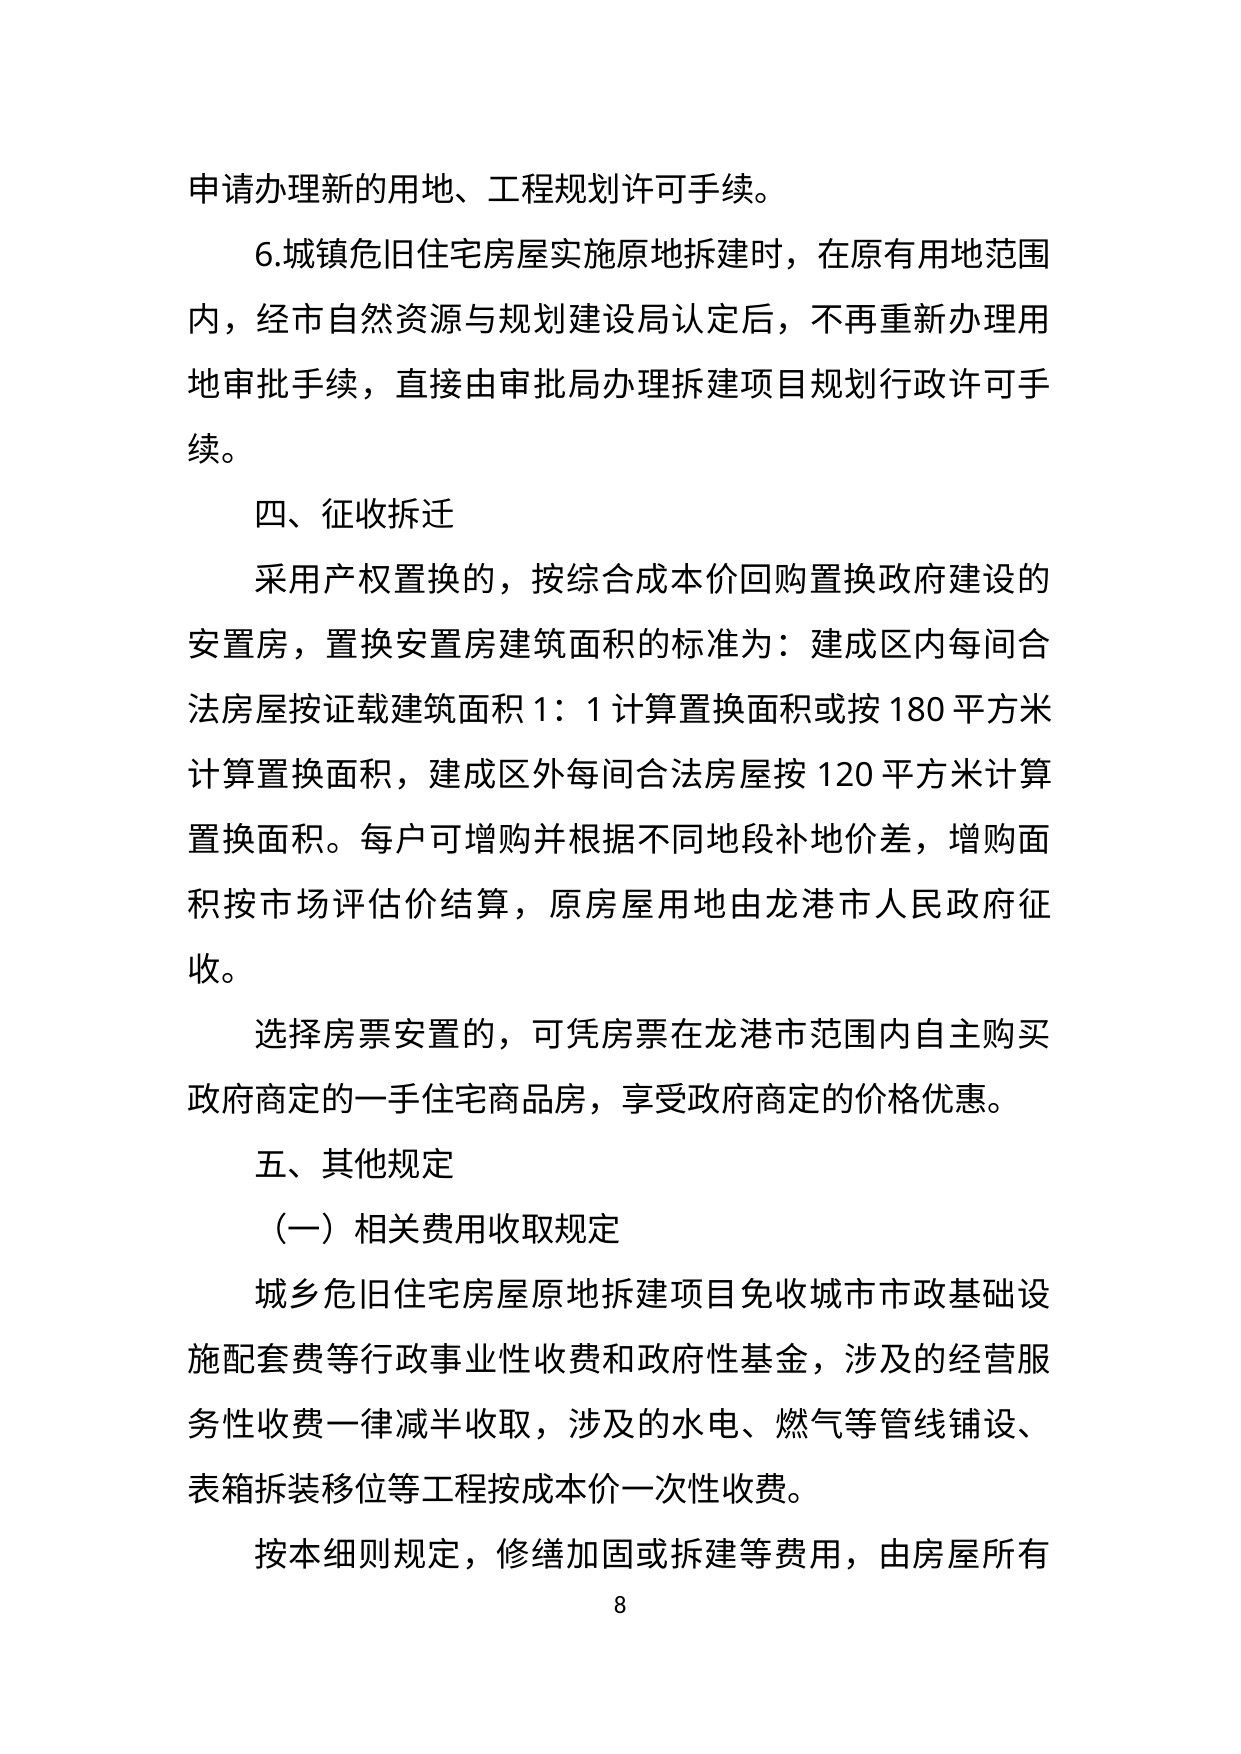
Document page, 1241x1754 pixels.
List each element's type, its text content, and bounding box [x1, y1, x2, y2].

text 五、其他规定 [187, 1130, 1053, 1195]
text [187, 1520, 1053, 1585]
text 城乡危旧住宅房屋原地拆建项目免收城市市政基础设施配套费等行政事业性收费和政府性基金，涉及的经营服务性收费一律减半收取，涉及的水电、燃气等管线铺设、表箱拆装移位等工程按成本价一次性收费。 [187, 1260, 1053, 1520]
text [187, 155, 1053, 220]
text 选择房票安置的，可凭房票在龙港市范围内自主购买政府商定的一手住宅商品房，享受政府商定的价格优惠。 [187, 1000, 1053, 1130]
text 6.城镇危旧住宅房屋实施原地拆建时，在原有用地范围内，经市自然资源与规划建设局认定后，不再重新办理用地审批手续，直接由审批局办理拆建项目规划行政许可手续。 [187, 220, 1053, 480]
text 四、征收拆迁 [187, 480, 1053, 545]
text 采用产权置换的，按综合成本价回购置换政府建设的安置房，置换安置房建筑面积的标准为：建成区内每间合法房屋按证载建筑面积1：1计算置换面积或按180平方米计算置换面积，建成区外每间合法房屋按120平方米计算置换面积。每户可增购并根据不同地段补地价差，增购面积按市场评估价结算，原房屋用地由龙港市人民政府征收。 [187, 545, 1053, 1000]
text （一）相关费用收取规定 [187, 1195, 1053, 1260]
